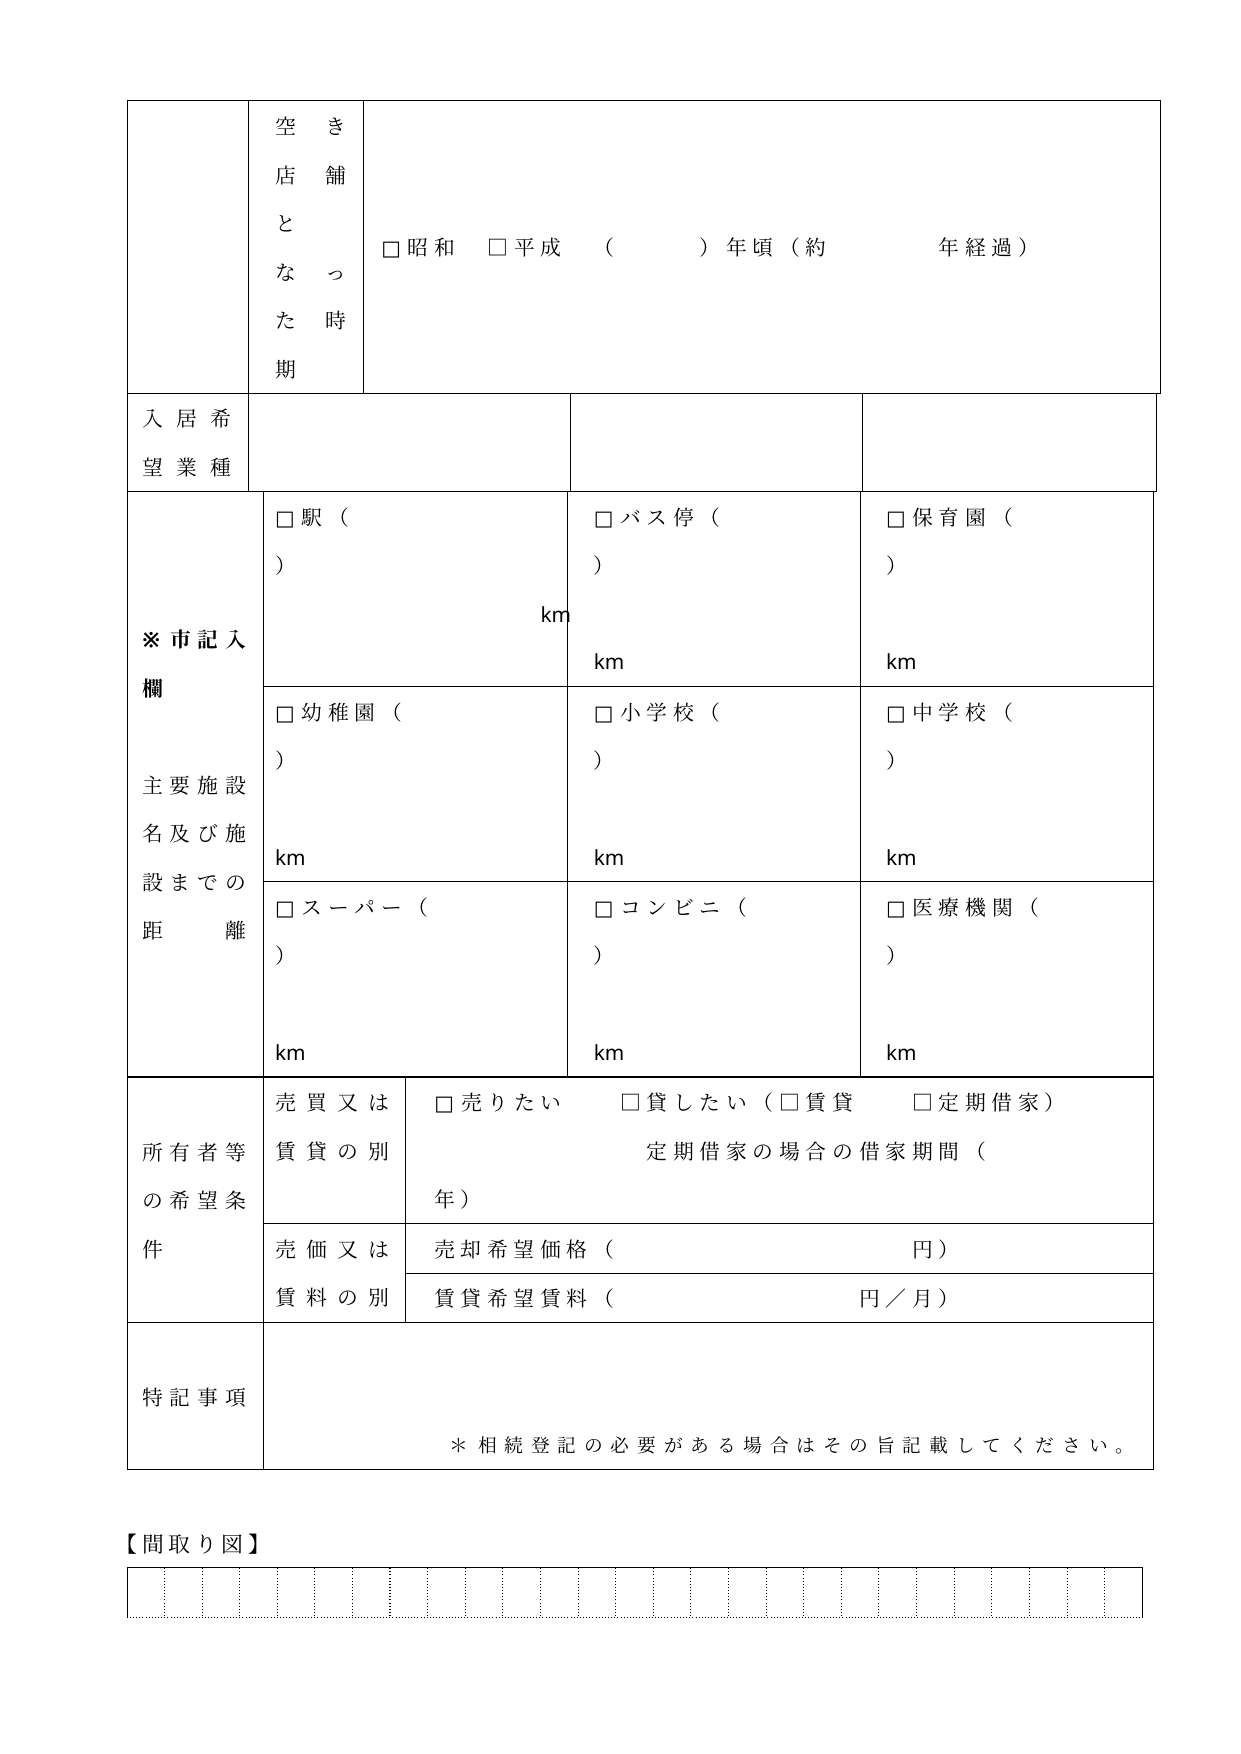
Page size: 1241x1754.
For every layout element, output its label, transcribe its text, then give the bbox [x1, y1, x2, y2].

table_cell 売却希望価格（ 円） [406, 1224, 1153, 1273]
table_cell □保育園（ ） km [861, 492, 1153, 686]
table_cell [571, 394, 862, 491]
table_cell 入居希望業種 [128, 394, 248, 491]
table_header [578, 1568, 616, 1617]
table_header [616, 1568, 653, 1617]
table_cell □昭和 □平成 （ ）年頃（約 年経過） [364, 101, 1160, 393]
table_cell □売りたい □貸したい（□賃貸 □定期借家） 定期借家の場合の借家期間（ 年） [406, 1078, 1153, 1223]
table_header [540, 1568, 578, 1617]
table_cell ＊相続登記の必要がある場合はその旨記載してください。 [264, 1323, 1153, 1469]
table_header [916, 1568, 954, 1617]
table_header [841, 1568, 879, 1617]
table_cell □中学校（ ） km [861, 687, 1153, 881]
table_header [1067, 1568, 1105, 1617]
table_header [1030, 1568, 1067, 1617]
table_header [879, 1568, 916, 1617]
table_header [954, 1568, 992, 1617]
table_header [202, 1568, 239, 1617]
table_header [352, 1568, 390, 1617]
table_cell [863, 394, 1156, 491]
table_header [165, 1568, 202, 1617]
table_header [315, 1568, 352, 1617]
table_cell 特記事項 [128, 1323, 263, 1469]
table_cell □医療機関（ ） km [861, 882, 1153, 1076]
table_cell □バス停（ ） km [568, 492, 860, 686]
table_cell ※市記入欄 主要施設名及び施設までの距離 [128, 492, 263, 1076]
table_header [465, 1568, 503, 1617]
table_header [503, 1568, 540, 1617]
table_cell 所有者等の希望条件 [128, 1078, 263, 1322]
table_header [240, 1568, 277, 1617]
table_cell □幼稚園（ ） km [264, 687, 567, 881]
table_cell □小学校（ ） km [568, 687, 860, 881]
table_cell □スーパー（ ） km [264, 882, 567, 1076]
table_cell □駅（ ） km [264, 492, 567, 686]
table_cell 売価又は 賃料の別 [264, 1224, 405, 1322]
table_cell 賃貸希望賃料（ 円／月） [406, 1274, 1153, 1322]
table_header [804, 1568, 841, 1617]
table_header [653, 1568, 691, 1617]
table_header [128, 1568, 165, 1617]
table_header [428, 1568, 465, 1617]
text 【間取り図】 [115, 1518, 1125, 1567]
table_header [766, 1568, 804, 1617]
table_cell [249, 394, 570, 491]
table_header [691, 1568, 728, 1617]
table_header [390, 1568, 427, 1617]
table_header [728, 1568, 766, 1617]
table_cell □コンビニ（ ） km [568, 882, 860, 1076]
table_cell 空き店舗となった時期 [249, 101, 363, 393]
table_header [1105, 1568, 1142, 1617]
table_cell 売買又は 賃貸の別 [264, 1078, 405, 1223]
table_header [992, 1568, 1029, 1617]
table_header [277, 1568, 315, 1617]
